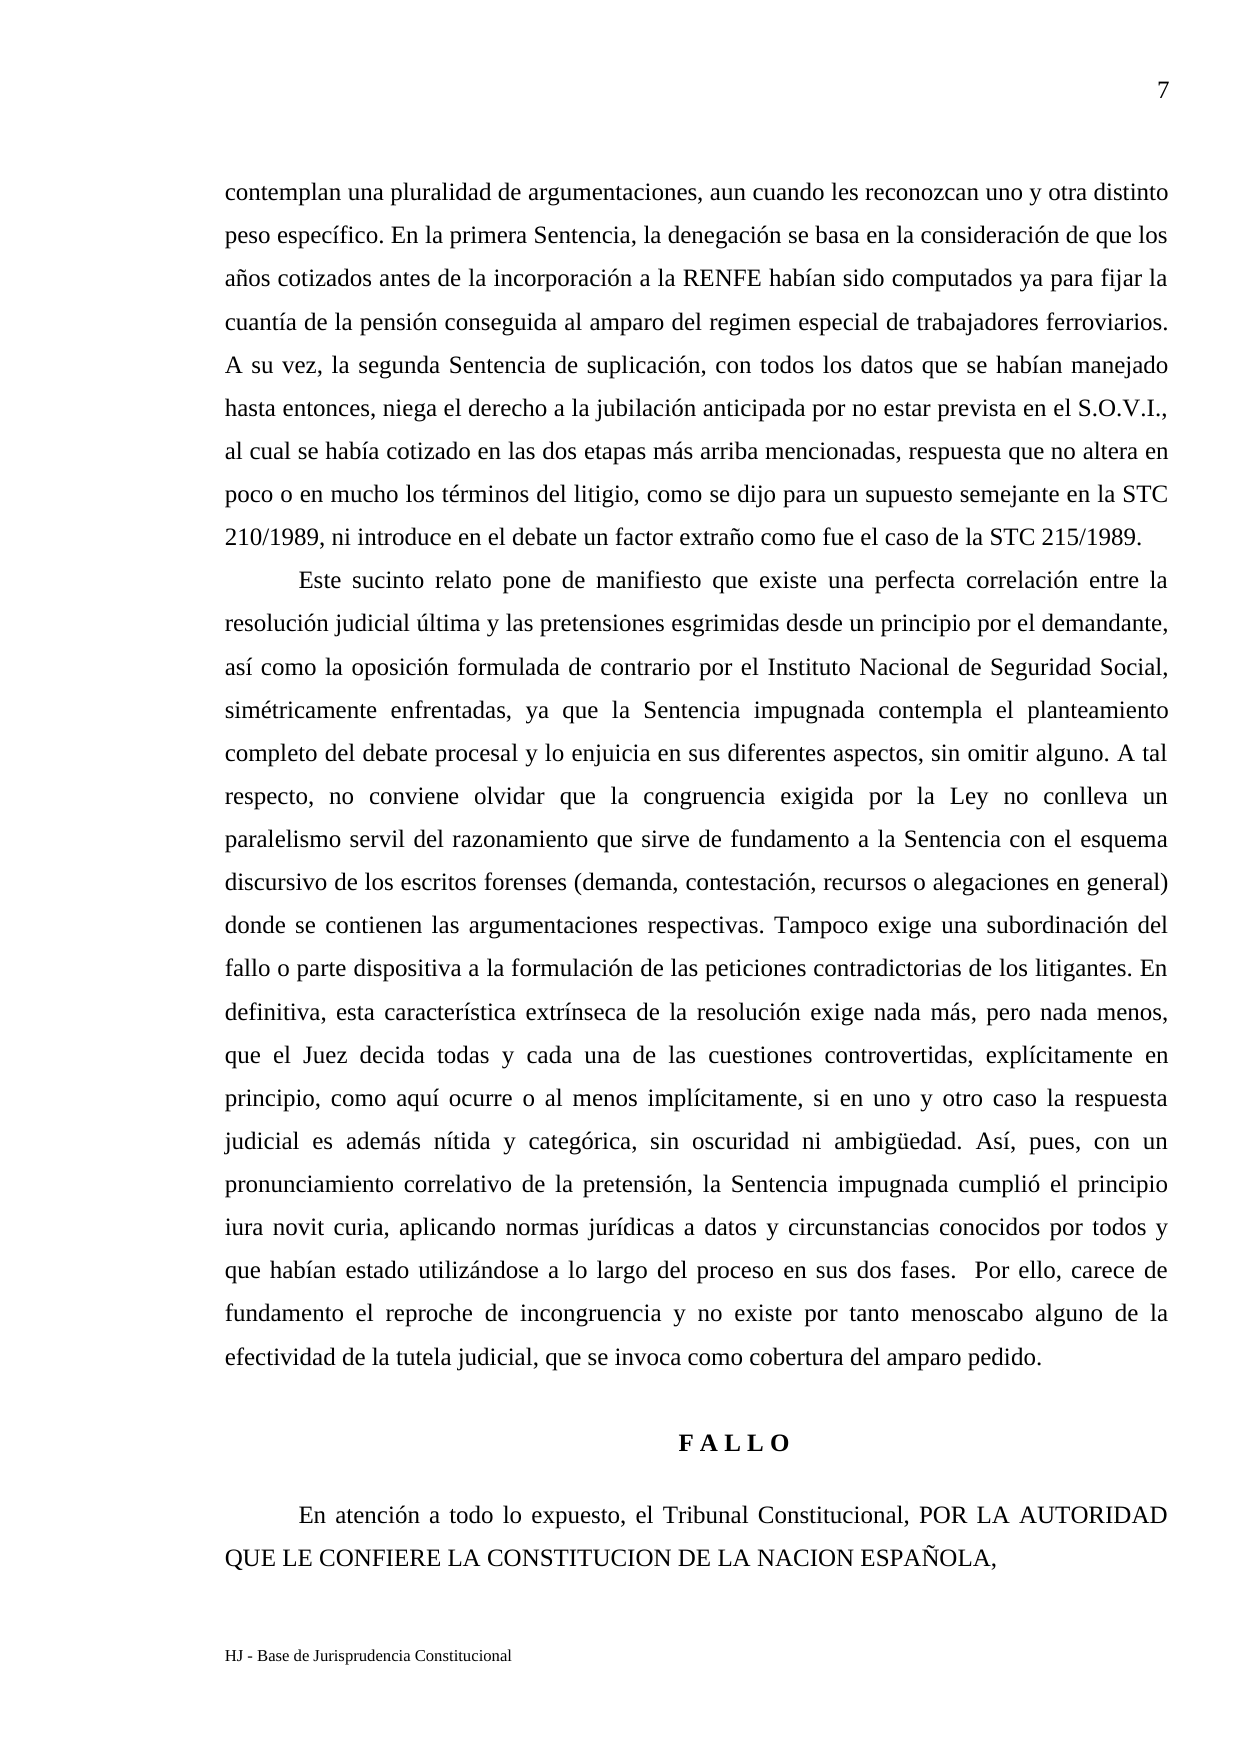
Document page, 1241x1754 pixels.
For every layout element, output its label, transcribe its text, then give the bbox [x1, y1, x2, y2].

text En atención a todo lo expuesto, el Tribunal Constitucional, POR LA AUTORIDAD QUE LE CONFIERE LA CONSTITUCION DE LA NACION ESPAÑOLA, [224, 1500, 1169, 1572]
text Este sucinto relato pone de manifiesto que existe una perfecta correlación entre la resolución judicial última y las pretensiones esgrimidas desde un principio por el demandante, así como la oposición formulada de contrario por el Instituto Nacional de Seguridad Social, simétricamente enfrentadas, ya que la Sentencia impugnada contempla el planteamiento completo del debate procesal y lo enjuicia en sus diferentes aspectos, sin omitir alguno. A tal respecto, no conviene olvidar que la congruencia exigida por la Ley no conlleva un paralelismo servil del razonamiento que sirve de fundamento a la Sentencia con el esquema discursivo de los escritos forenses (demanda, contestación, recursos o alegaciones en general) donde se contienen las argumentaciones respectivas. Tampoco exige una subordinación del fallo o parte dispositiva a la formulación de las peticiones contradictorias de los litigantes. En definitiva, esta característica extrínseca de la resolución exige nada más, pero nada menos, que el Juez decida todas y cada una de las cuestiones controvertidas, explícitamente en principio, como aquí ocurre o al menos implícitamente, si en uno y otro caso la respuesta judicial es además nítida y categórica, sin oscuridad ni ambigüedad. Así, pues, con un pronunciamiento correlativo de la pretensión, la Sentencia impugnada cumplió el principio iura novit curia, aplicando normas jurídicas a datos y circunstancias conocidos por todos y que habían estado utilizándose a lo largo del proceso en sus dos fases. Por ello, carece de fundamento el reproche de incongruencia y no existe por tanto menoscabo alguno de la efectividad de la tutela judicial, que se invoca como cobertura del amparo pedido. [224, 565, 1169, 1370]
subtitle F A L L O [224, 1428, 1169, 1457]
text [224, 177, 1169, 551]
